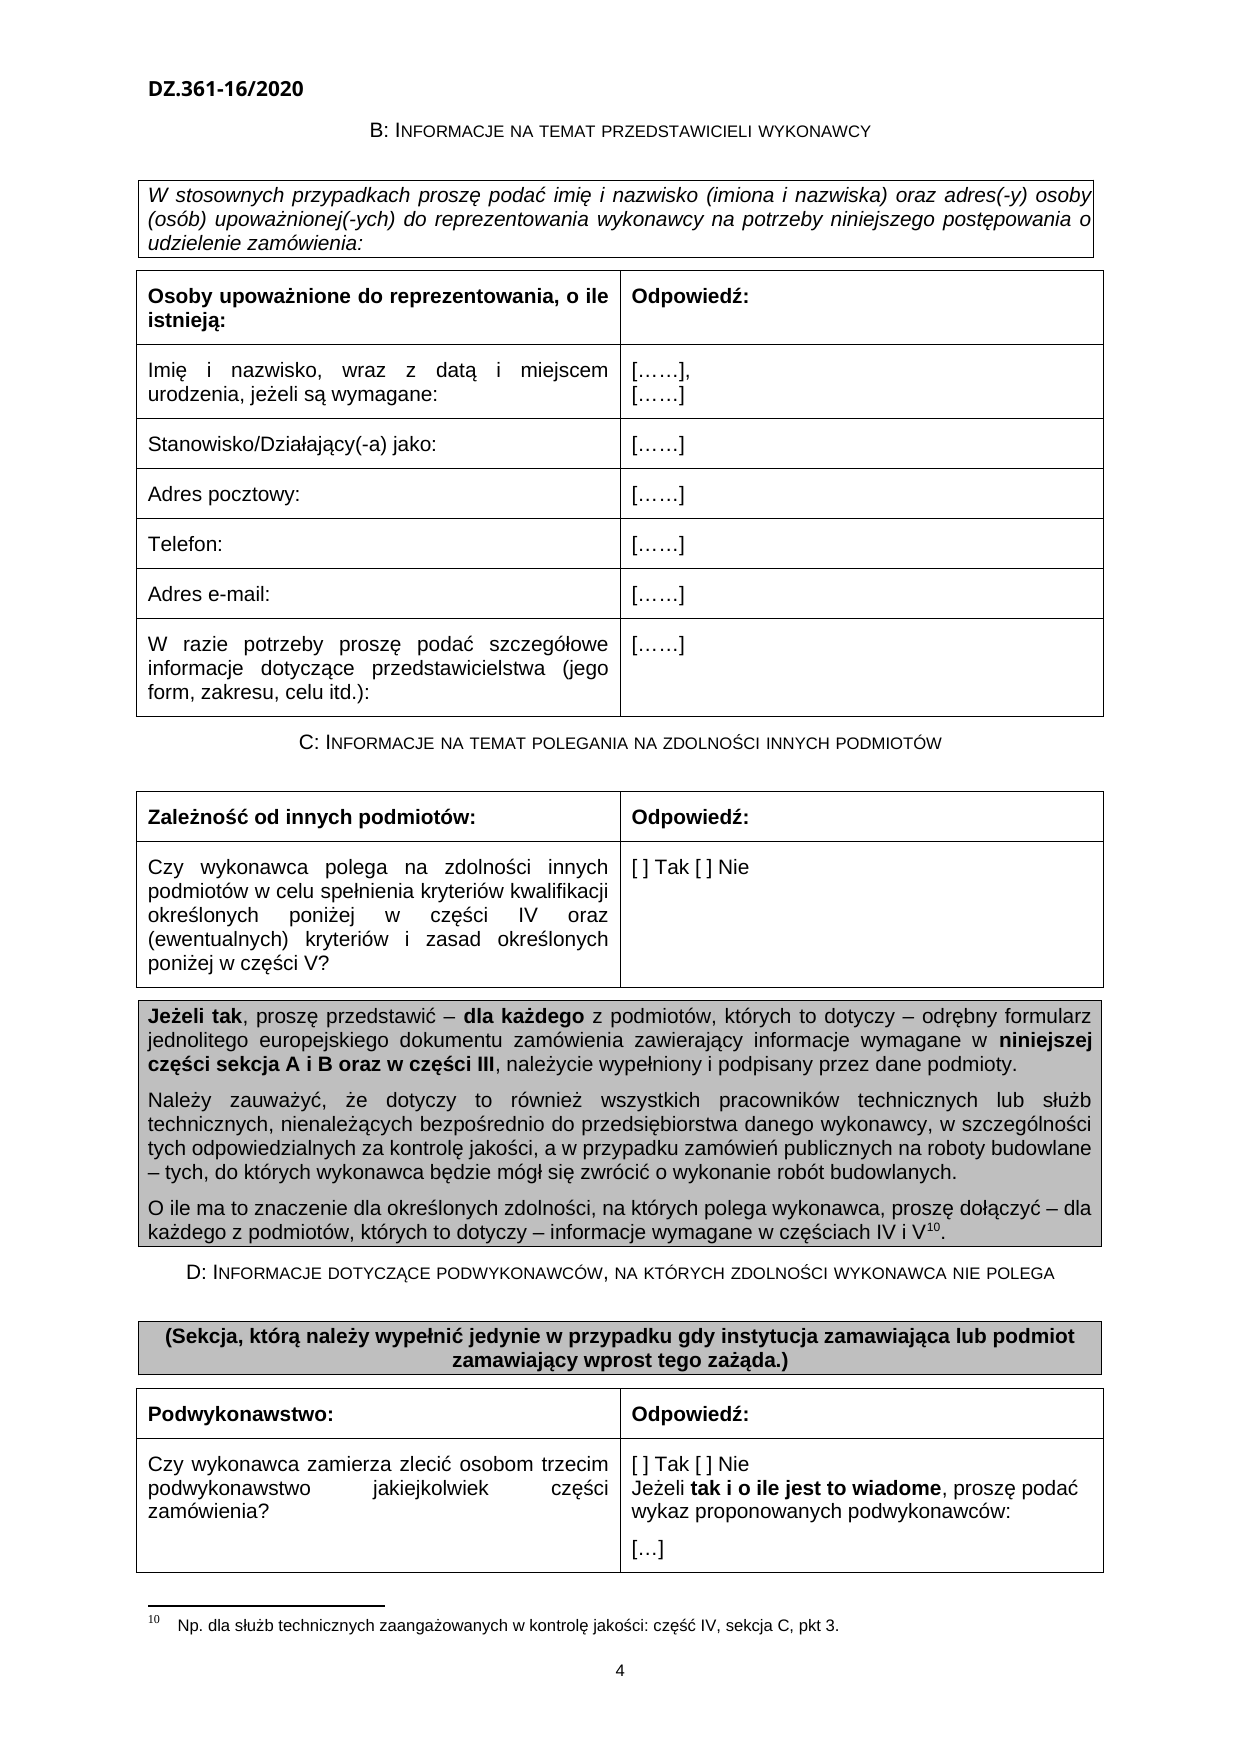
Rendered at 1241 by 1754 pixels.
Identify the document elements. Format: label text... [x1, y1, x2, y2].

table_cell Imię i nazwisko, wraz z datą i miejscem urodzenia, jeżeli są wymagane: [137, 345, 620, 418]
table_cell Telefon: [137, 519, 620, 568]
table_cell [……] [621, 419, 1103, 468]
table_cell Czy wykonawca polega na zdolności innych podmiotów w celu spełnienia kryteriów kwalifikacji określonych poniżej w części IV oraz (ewentualnych) kryteriów i zasad określonych poniżej w części V? [137, 842, 620, 987]
table_cell Adres pocztowy: [137, 469, 620, 518]
title (Sekcja, którą należy wypełnić jedynie w przypadku gdy instytucja zamawiająca lub podmiot zamawiający wprost tego zażąda.) [139, 1322, 1101, 1374]
table_cell [……] [621, 569, 1103, 618]
text Należy zauważyć, że dotyczy to również wszystkich pracowników technicznych lub służb technicznych, nienależących bezpośrednio do przedsiębiorstwa danego wykonawcy, w szczególności tych odpowiedzialnych za kontrolę jakości, a w przypadku zamówień publicznych na roboty budowlane – tych, do których wykonawca będzie mógł się zwrócić o wykonanie robót budowlanych. [139, 1085, 1101, 1184]
title C: Informacje na temat polegania na zdolności innych podmiotów [148, 729, 1093, 753]
table_cell Adres e-mail: [137, 569, 620, 618]
text Jeżeli tak, proszę przedstawić – dla każdego z podmiotów, których to dotyczy – odrębny formularz jednolitego europejskiego dokumentu zamówienia zawierający informacje wymagane w niniejszej części sekcja A i B oraz w części III, należycie wypełniony i podpisany przez dane podmioty. [139, 1001, 1101, 1075]
title B: Informacje na temat przedstawicieli wykonawcy [148, 118, 1093, 142]
table_header Odpowiedź: [621, 792, 1103, 841]
table_cell [……] [621, 519, 1103, 568]
table_header Podwykonawstwo: [137, 1389, 620, 1438]
table_header Odpowiedź: [621, 271, 1103, 344]
table_cell [ ] Tak [ ] Nie Jeżeli tak i o ile jest to wiadome, proszę podać wykaz proponowanych podwykonawców: […] [621, 1439, 1103, 1572]
text W stosownych przypadkach proszę podać imię i nazwisko (imiona i nazwiska) oraz adres(-y) osoby (osób) upoważnionej(-ych) do reprezentowania wykonawcy na potrzeby niniejszego postępowania o udzielenie zamówienia: [139, 181, 1093, 257]
table_cell [ ] Tak [ ] Nie [621, 842, 1103, 987]
table_cell Czy wykonawca zamierza zlecić osobom trzecim podwykonawstwo jakiejkolwiek części zamówienia? [137, 1439, 620, 1572]
table_cell [……] [621, 619, 1103, 716]
table_header Zależność od innych podmiotów: [137, 792, 620, 841]
text O ile ma to znaczenie dla określonych zdolności, na których polega wykonawca, proszę dołączyć – dla każdego z podmiotów, których to dotyczy – informacje wymagane w częściach IV i V. [139, 1193, 1101, 1246]
title D: Informacje dotyczące podwykonawców, na których zdolności wykonawca nie polega [148, 1260, 1093, 1284]
table_cell [……], [……] [621, 345, 1103, 418]
table_header Osoby upoważnione do reprezentowania, o ile istnieją: [137, 271, 620, 344]
table_cell [……] [621, 469, 1103, 518]
table_cell Stanowisko/Działający(-a) jako: [137, 419, 620, 468]
table_cell W razie potrzeby proszę podać szczegółowe informacje dotyczące przedstawicielstwa (jego form, zakresu, celu itd.): [137, 619, 620, 716]
table_header Odpowiedź: [621, 1389, 1103, 1438]
